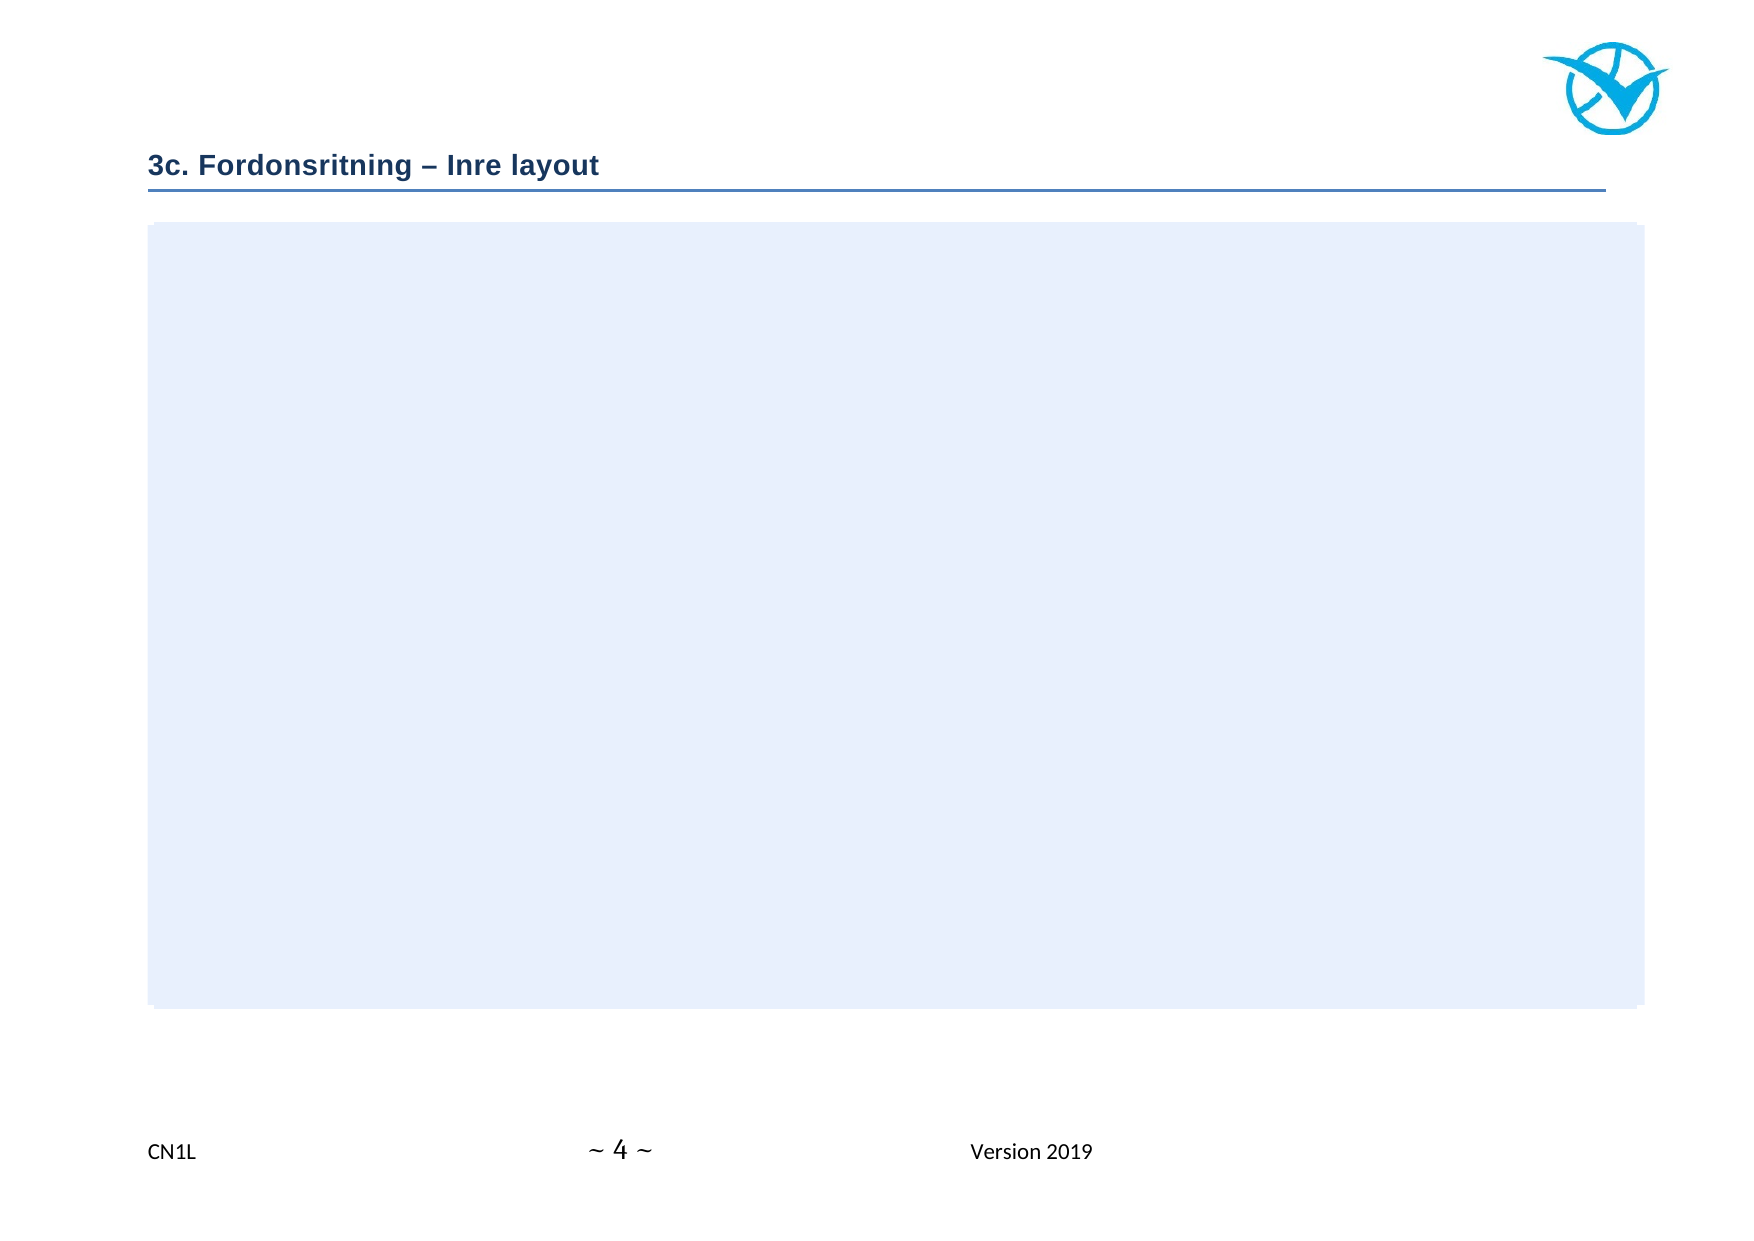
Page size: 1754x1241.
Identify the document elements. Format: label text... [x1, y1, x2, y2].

picture [1615, 42, 1673, 135]
picture [1584, 48, 1616, 74]
picture [1542, 42, 1654, 135]
picture [147, 222, 1645, 1009]
title 3c. Fordonsritning – Inre layout [148, 148, 1606, 189]
